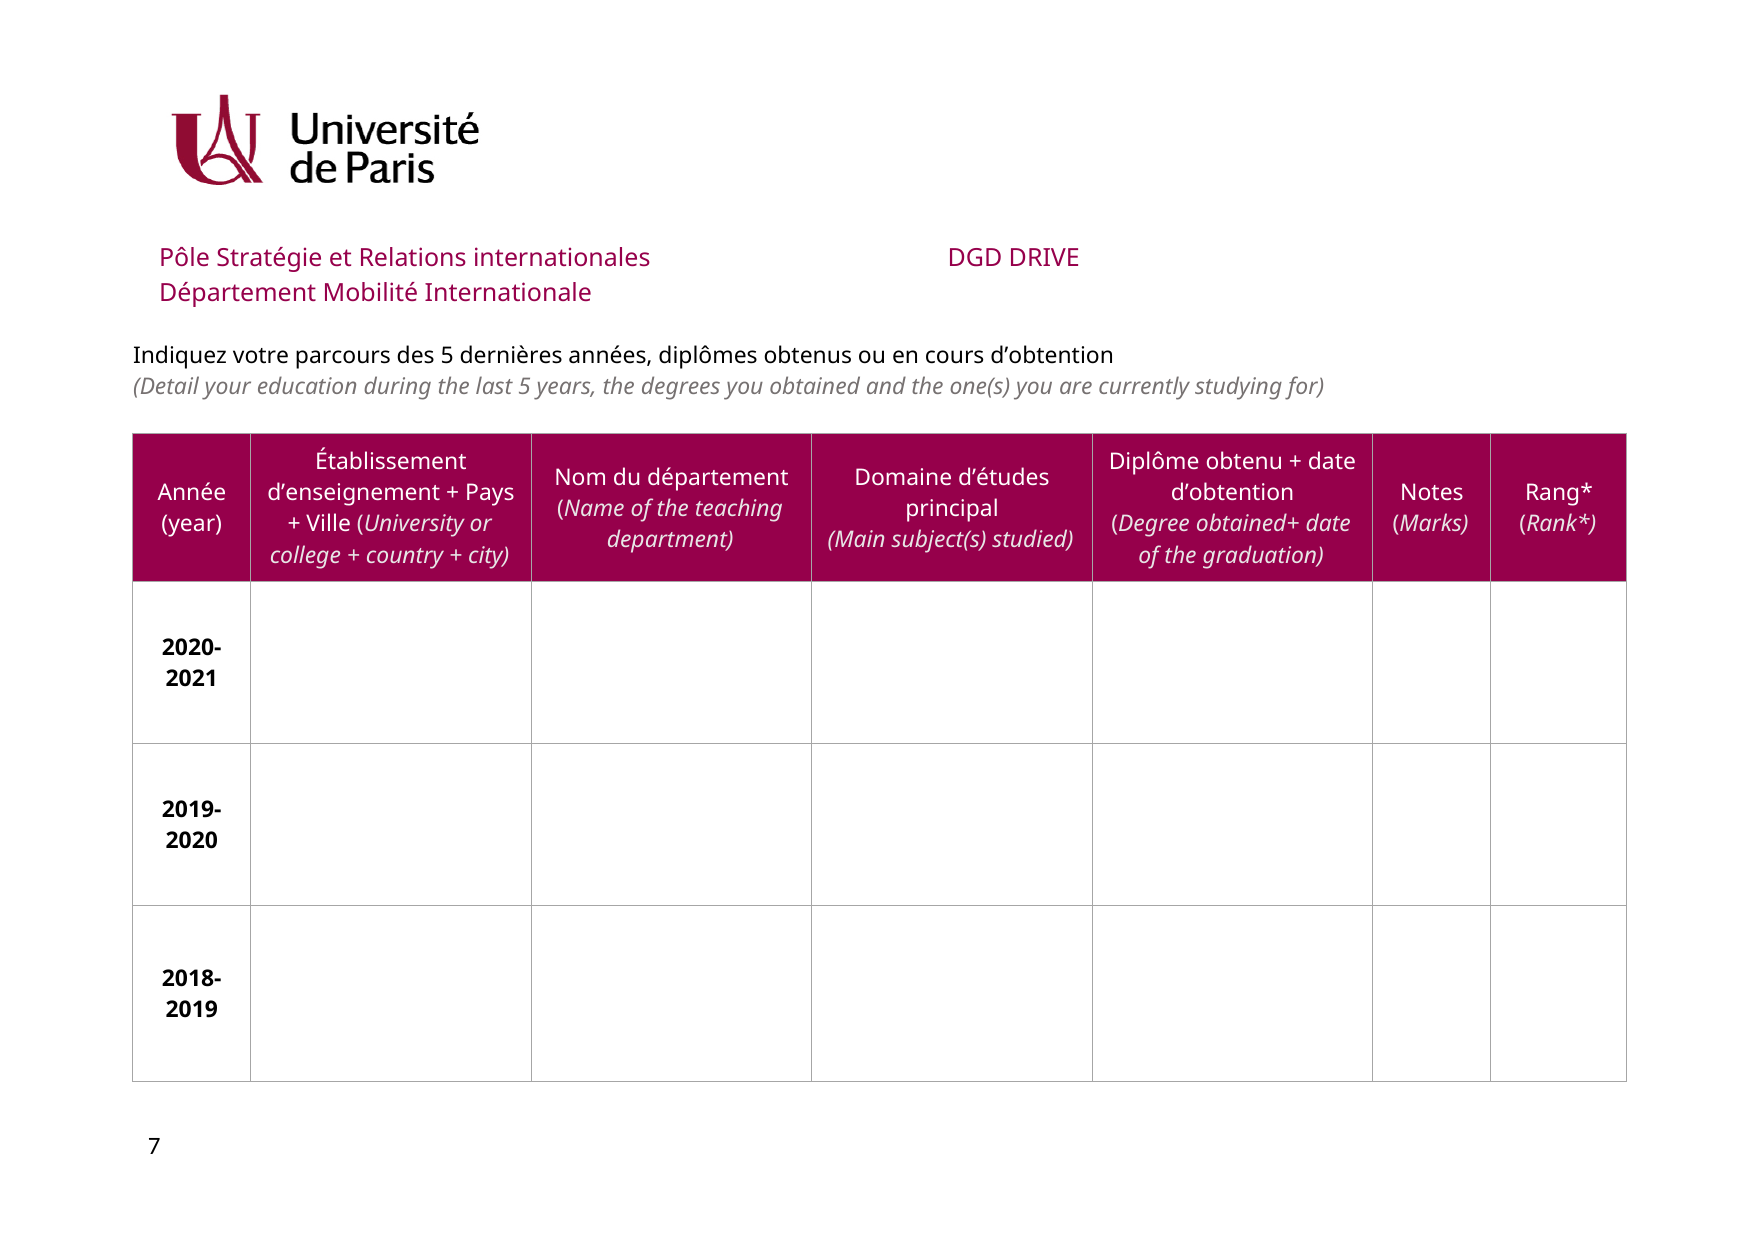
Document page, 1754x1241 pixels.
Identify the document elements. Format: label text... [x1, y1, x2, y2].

table_header Domaine d’études principal (Main subject(s) studied) [812, 434, 1092, 581]
table_cell [1373, 582, 1490, 742]
table_cell [251, 744, 531, 904]
table_cell [1093, 582, 1372, 742]
table_cell [1491, 582, 1626, 742]
table_cell [251, 906, 531, 1081]
table_cell 2019-2020 [133, 744, 250, 904]
text Indiquez votre parcours des 5 dernières années, diplômes obtenus ou en cours d’obtention [133, 339, 1642, 370]
table_cell [532, 744, 811, 904]
table_header Notes (Marks) [1373, 434, 1490, 581]
table_cell 2020-2021 [133, 582, 250, 742]
table_cell [532, 906, 811, 1081]
table_cell [1373, 744, 1490, 904]
table_cell [812, 744, 1092, 904]
table_cell 2018-2019 [133, 906, 250, 1081]
table_cell [532, 582, 811, 742]
table_cell [251, 582, 531, 742]
table_cell [812, 582, 1092, 742]
table_header Nom du département (Name of the teaching department) [532, 434, 811, 581]
table_cell [1093, 744, 1372, 904]
table_header Diplôme obtenu + date d’obtention (Degree obtained+ date of the graduation) [1093, 434, 1372, 581]
table_header Établissement d’enseignement + Pays + Ville (University or college + country + city) [251, 434, 531, 581]
picture [147, 73, 503, 210]
table_header Année (year) [133, 434, 250, 581]
table_header Rang* (Rank*) [1491, 434, 1626, 581]
text (Detail your education during the last 5 years, the degrees you obtained and the one(s) you are currently studying for) [133, 370, 1642, 401]
table_cell [1093, 906, 1372, 1081]
table_cell [1491, 906, 1626, 1081]
table_cell [1491, 744, 1626, 904]
table_cell [1373, 906, 1490, 1081]
table_cell [812, 906, 1092, 1081]
